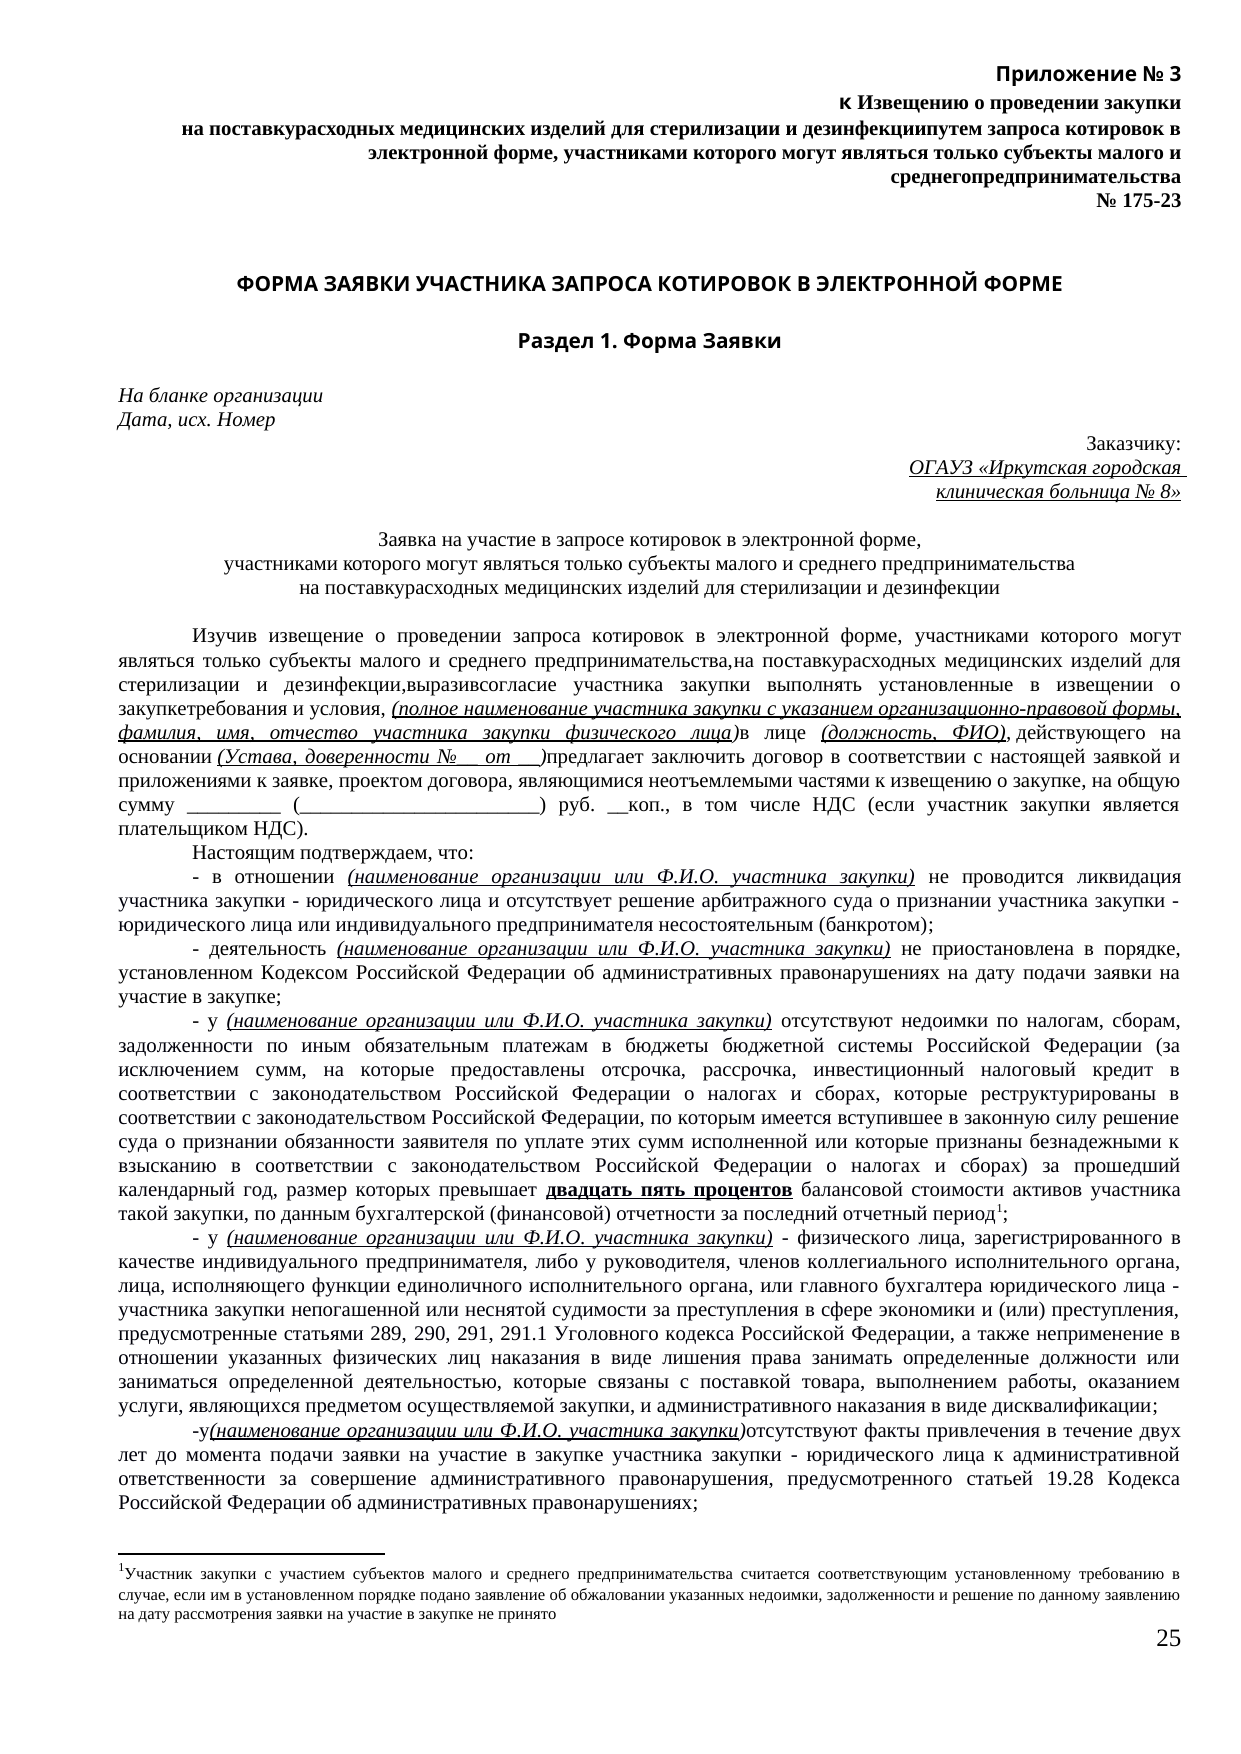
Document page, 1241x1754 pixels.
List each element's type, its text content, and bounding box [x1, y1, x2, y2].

text - у (наименование организации или Ф.И.О. участника закупки) отсутствуют недоимки по налогам, сборам, задолженности по иным обязательным платежам в бюджеты бюджетной системы Российской Федерации (за исключением сумм, на которые предоставлены отсрочка, рассрочка, инвестиционный налоговый кредит в соответствии с законодательством Российской Федерации о налогах и сборах, которые реструктурированы в соответствии с законодательством Российской Федерации, по которым имеется вступившее в законную силу решение суда о признании обязанности заявителя по уплате этих сумм исполненной или которые признаны безнадежными к взысканию в соответствии с законодательством Российской Федерации о налогах и сборах) за прошедший календарный год, размер которых превышает двадцать пять процентов балансовой стоимости активов участника такой закупки, по данным бухгалтерской (финансовой) отчетности за последний отчетный период; [118, 1008, 1181, 1225]
text на поставкурасходных медицинских изделий для стерилизации и дезинфекции [118, 575, 1181, 599]
text на поставкурасходных медицинских изделий для стерилизации и дезинфекциипутем запроса котировок в электронной форме, участниками которого могут являться только субъекты малого и среднегопредпринимательства [118, 116, 1181, 188]
text Заявка на участие в запросе котировок в электронной форме, [118, 527, 1181, 551]
text Приложение № 3 [118, 59, 1181, 87]
text Настоящим подтверждаем, что: [118, 840, 1181, 864]
text ОГАУЗ «Иркутская городская [118, 455, 1181, 479]
text участниками которого могут являться только субъекты малого и среднего предпринимательства [118, 551, 1181, 575]
text ФОРМА ЗАЯВКИ УЧАСТНИКА ЗАПРОСА КОТИРОВОК В ЭЛЕКТРОННОЙ ФОРМЕ [118, 269, 1181, 297]
text На бланке организации [118, 383, 1181, 407]
text - у (наименование организации или Ф.И.О. участника закупки) - физического лица, зарегистрированного в качестве индивидуального предпринимателя, либо у руководителя, членов коллегиального исполнительного органа, лица, исполняющего функции единоличного исполнительного органа, или главного бухгалтера юридического лица - участника закупки непогашенной или неснятой судимости за преступления в сфере экономики и (или) преступления, предусмотренные статьями 289, 290, 291, 291.1 Уголовного кодекса Российской Федерации, а также неприменение в отношении указанных физических лиц наказания в виде лишения права занимать определенные должности или заниматься определенной деятельностью, которые связаны с поставкой товара, выполнением работы, оказанием услуги, являющихся предметом осуществляемой закупки, и административного наказания в виде дисквалификации; [118, 1225, 1181, 1417]
text - в отношении (наименование организации или Ф.И.О. участника закупки) не проводится ликвидация участника закупки - юридического лица и отсутствует решение арбитражного суда о признании участника закупки - юридического лица или индивидуального предпринимателя несостоятельным (банкротом); [118, 864, 1181, 936]
text Дата, исх. Номер [118, 407, 1181, 431]
text Заказчику: [118, 431, 1181, 455]
text - деятельность (наименование организации или Ф.И.О. участника закупки) не приостановлена в порядке, установленном Кодексом Российской Федерации об административных правонарушениях на дату подачи заявки на участие в закупке; [118, 936, 1181, 1008]
text к Извещению о проведении закупки [118, 87, 1181, 116]
text № 175-23 [118, 188, 1181, 212]
text -у(наименование организации или Ф.И.О. участника закупки)отсутствуют факты привлечения в течение двух лет до момента подачи заявки на участие в закупке участника закупки - юридического лица к административной ответственности за совершение административного правонарушения, предусмотренного статьей 19.28 Кодекса Российской Федерации об административных правонарушениях; [118, 1417, 1181, 1514]
text клиническая больница № 8» [118, 479, 1181, 503]
text Раздел 1. Форма Заявки [118, 326, 1181, 354]
text Изучив извещение о проведении запроса котировок в электронной форме, участниками которого могут являться только субъекты малого и среднего предпринимательства,на поставкурасходных медицинских изделий для стерилизации и дезинфекции,выразивсогласие участника закупки выполнять установленные в извещении о закупкетребования и условия, (полное наименование участника закупки с указанием организационно-правовой формы, фамилия, имя, отчество участника закупки физического лица)в лице (должность, ФИО), действующего на основании (Устава, доверенности №__ от __)предлагает заключить договор в соответствии с настоящей заявкой и приложениями к заявке, проектом договора, являющимися неотъемлемыми частями к извещению о закупке, на общую сумму _________ (_______________________) руб. __коп., в том числе НДС (если участник закупки является плательщиком НДС). [118, 623, 1181, 840]
